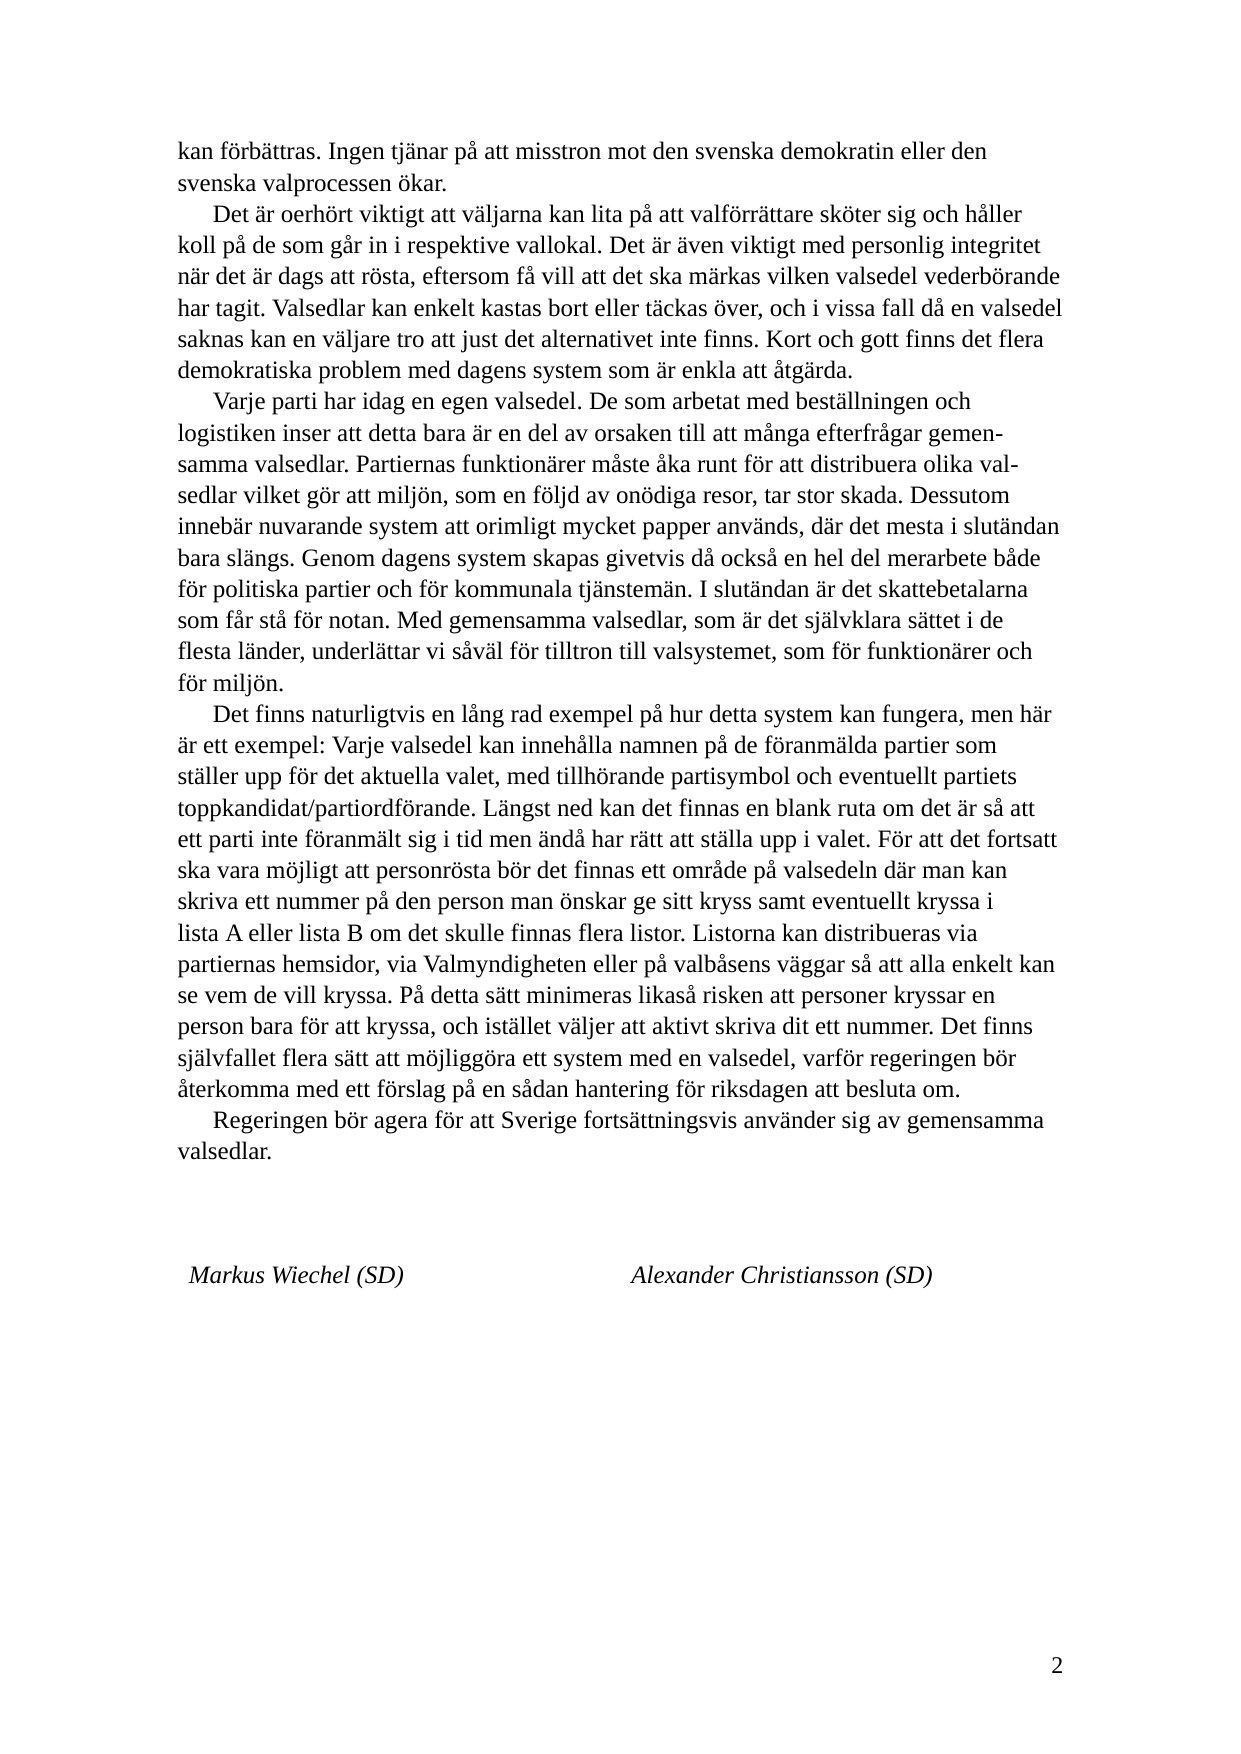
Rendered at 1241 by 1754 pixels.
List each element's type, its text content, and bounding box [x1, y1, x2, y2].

text Det är oerhört viktigt att väljarna kan lita på att valförrättare sköter sig och håller koll på de som går in i respektive vallokal. Det är även viktigt med personlig integritet när det är dags att rösta, eftersom få vill att det ska märkas vilken valsedel vederbörande har tagit. Valsedlar kan enkelt kastas bort eller täckas över, och i vissa fall då en valsedel saknas kan en väljare tro att just det alternativet inte finns. Kort och gott finns det flera demokratiska problem med dagens system som är enkla att åtgärda. [177, 196, 1063, 384]
table_header Markus Wiechel (SD) [177, 1228, 620, 1296]
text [177, 134, 1063, 196]
text Regeringen bör agera för att Sverige fortsättningsvis använder sig av gemensamma valsedlar. [177, 1103, 1063, 1165]
table_header Alexander Christiansson (SD) [620, 1228, 1063, 1296]
text Det finns naturligtvis en lång rad exempel på hur detta system kan fungera, men här är ett exempel: Varje valsedel kan innehålla namnen på de föranmälda partier som ställer upp för det aktuella valet, med tillhörande partisymbol och eventuellt partiets toppkandidat/partiordförande. Längst ned kan det finnas en blank ruta om det är så att ett parti inte föranmält sig i tid men ändå har rätt att ställa upp i valet. För att det fortsatt ska vara möjligt att personrösta bör det finnas ett område på valsedeln där man kan skriva ett nummer på den person man önskar ge sitt kryss samt eventuellt kryssa i lista A eller lista B om det skulle finnas flera listor. Listorna kan distribueras via partiernas hemsidor, via Valmyndigheten eller på valbåsens väggar så att alla enkelt kan se vem de vill kryssa. På detta sätt minimeras likaså risken att personer kryssar en person bara för att kryssa, och istället väljer att aktivt skriva dit ett nummer. Det finns självfallet flera sätt att möjliggöra ett system med en valsedel, varför regeringen bör återkomma med ett förslag på en sådan hantering för riksdagen att besluta om. [177, 696, 1063, 1103]
text Varje parti har idag en egen valsedel. De som arbetat med beställningen och logistiken inser att detta bara är en del av orsaken till att många efterfrågar gemensamma valsedlar. Partiernas funktionärer måste åka runt för att distribuera olika valsedlar vilket gör att miljön, som en följd av onödiga resor, tar stor skada. Dessutom innebär nuvarande system att orimligt mycket papper används, där det mesta i slutändan bara slängs. Genom dagens system skapas givetvis då också en hel del merarbete både för politiska partier och för kommunala tjänstemän. I slutändan är det skattebetalarna som får stå för notan. Med gemensamma valsedlar, som är det självklara sättet i de flesta länder, underlättar vi såväl för tilltron till valsystemet, som för funktionärer och för miljön. [177, 384, 1063, 696]
